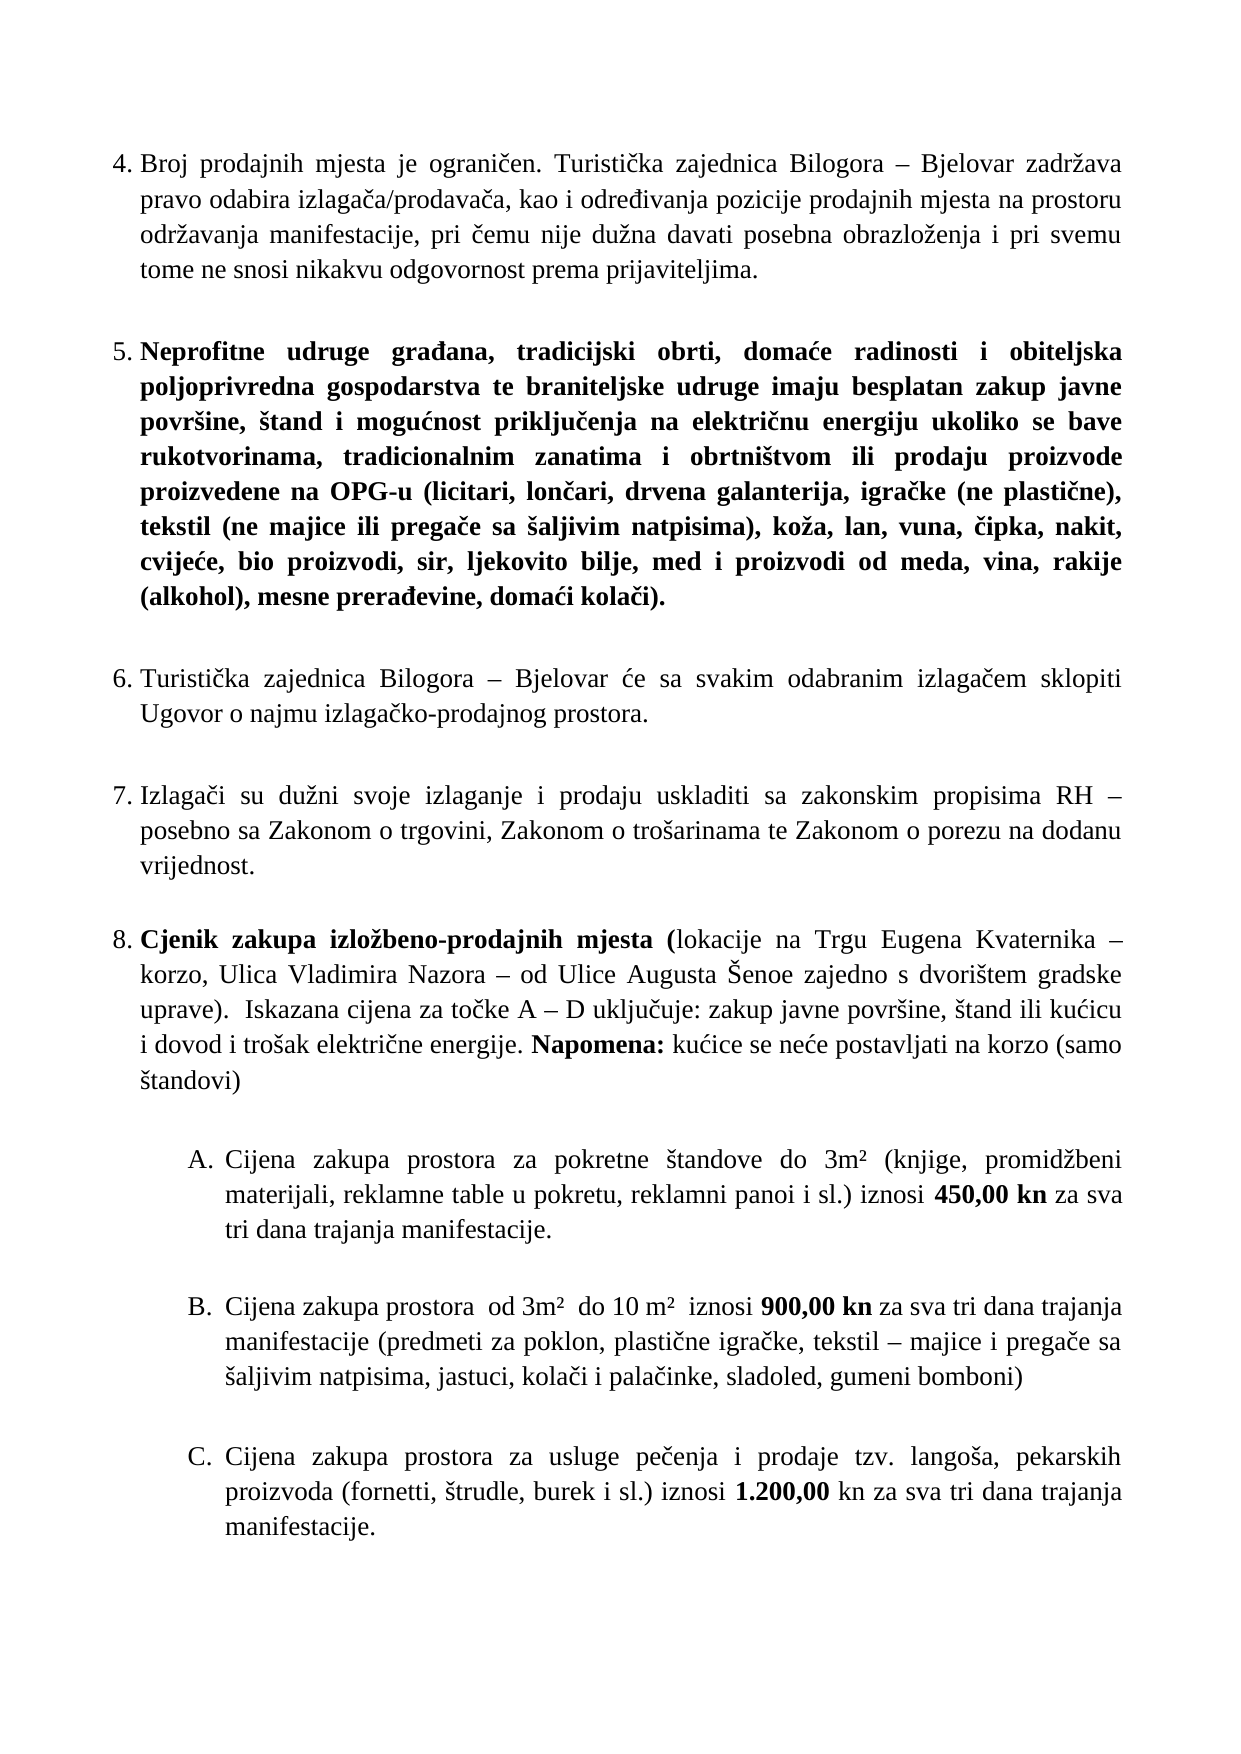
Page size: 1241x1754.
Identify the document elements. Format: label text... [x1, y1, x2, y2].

list Neprofitne udruge građana, tradicijski obrti, domaće radinosti i obiteljska poljoprivredna gospodarstva te braniteljske udruge imaju besplatan zakup javne površine, štand i mogućnost priključenja na električnu energiju ukoliko se bave rukotvorinama, tradicionalnim zanatima i obrtništvom ili prodaju proizvode proizvedene na OPG-u (licitari, lončari, drvena galanterija, igračke (ne plastične), tekstil (ne majice ili pregače sa šaljivim natpisima), koža, lan, vuna, čipka, nakit, cvijeće, bio proizvodi, sir, ljekovito bilje, med i proizvodi od meda, vina, rakije (alkohol), mesne prerađevine, domaći kolači). [112, 334, 1123, 611]
list Cijena zakupa prostora od 3m² do 10 m² iznosi 900,00 kn za sva tri dana trajanja manifestacije (predmeti za poklon, plastične igračke, tekstil – majice i pregače sa šaljivim natpisima, jastuci, kolači i palačinke, sladoled, gumeni bomboni) [187, 1290, 1123, 1392]
list Turistička zajednica Bilogora – Bjelovar će sa svakim odabranim izlagačem sklopiti Ugovor o najmu izlagačko-prodajnog prostora. [112, 662, 1123, 728]
list Izlagači su dužni svoje izlaganje i prodaju uskladiti sa zakonskim propisima RH – posebno sa Zakonom o trgovini, Zakonom o trošarinama te Zakonom o porezu na dodanu vrijednost. [112, 779, 1123, 880]
list Broj prodajnih mjesta je ograničen. Turistička zajednica Bilogora – Bjelovar zadržava pravo odabira izlagača/prodavača, kao i određivanja pozicije prodajnih mjesta na prostoru održavanja manifestacije, pri čemu nije dužna davati posebna obrazloženja i pri svemu tome ne snosi nikakvu odgovornost prema prijaviteljima. [112, 148, 1123, 284]
list Cijena zakupa prostora za pokretne štandove do 3m² (knjige, promidžbeni materijali, reklamne table u pokretu, reklamni panoi i sl.) iznosi 450,00 kn za sva tri dana trajanja manifestacije. [187, 1143, 1123, 1245]
list Cjenik zakupa izložbeno-prodajnih mjesta (lokacije na Trgu Eugena Kvaternika – korzo, Ulica Vladimira Nazora – od Ulice Augusta Šenoe zajedno s dvorištem gradske uprave). Iskazana cijena za točke A – D uključuje: zakup javne površine, štand ili kućicu i dovod i trošak električne energije. Napomena: kućice se neće postavljati na korzo (samo štandovi) [112, 923, 1123, 1095]
list Cijena zakupa prostora za usluge pečenja i prodaje tzv. langoša, pekarskih proizvoda (fornetti, štrudle, burek i sl.) iznosi 1.200,00 kn za sva tri dana trajanja manifestacije. [187, 1440, 1123, 1541]
